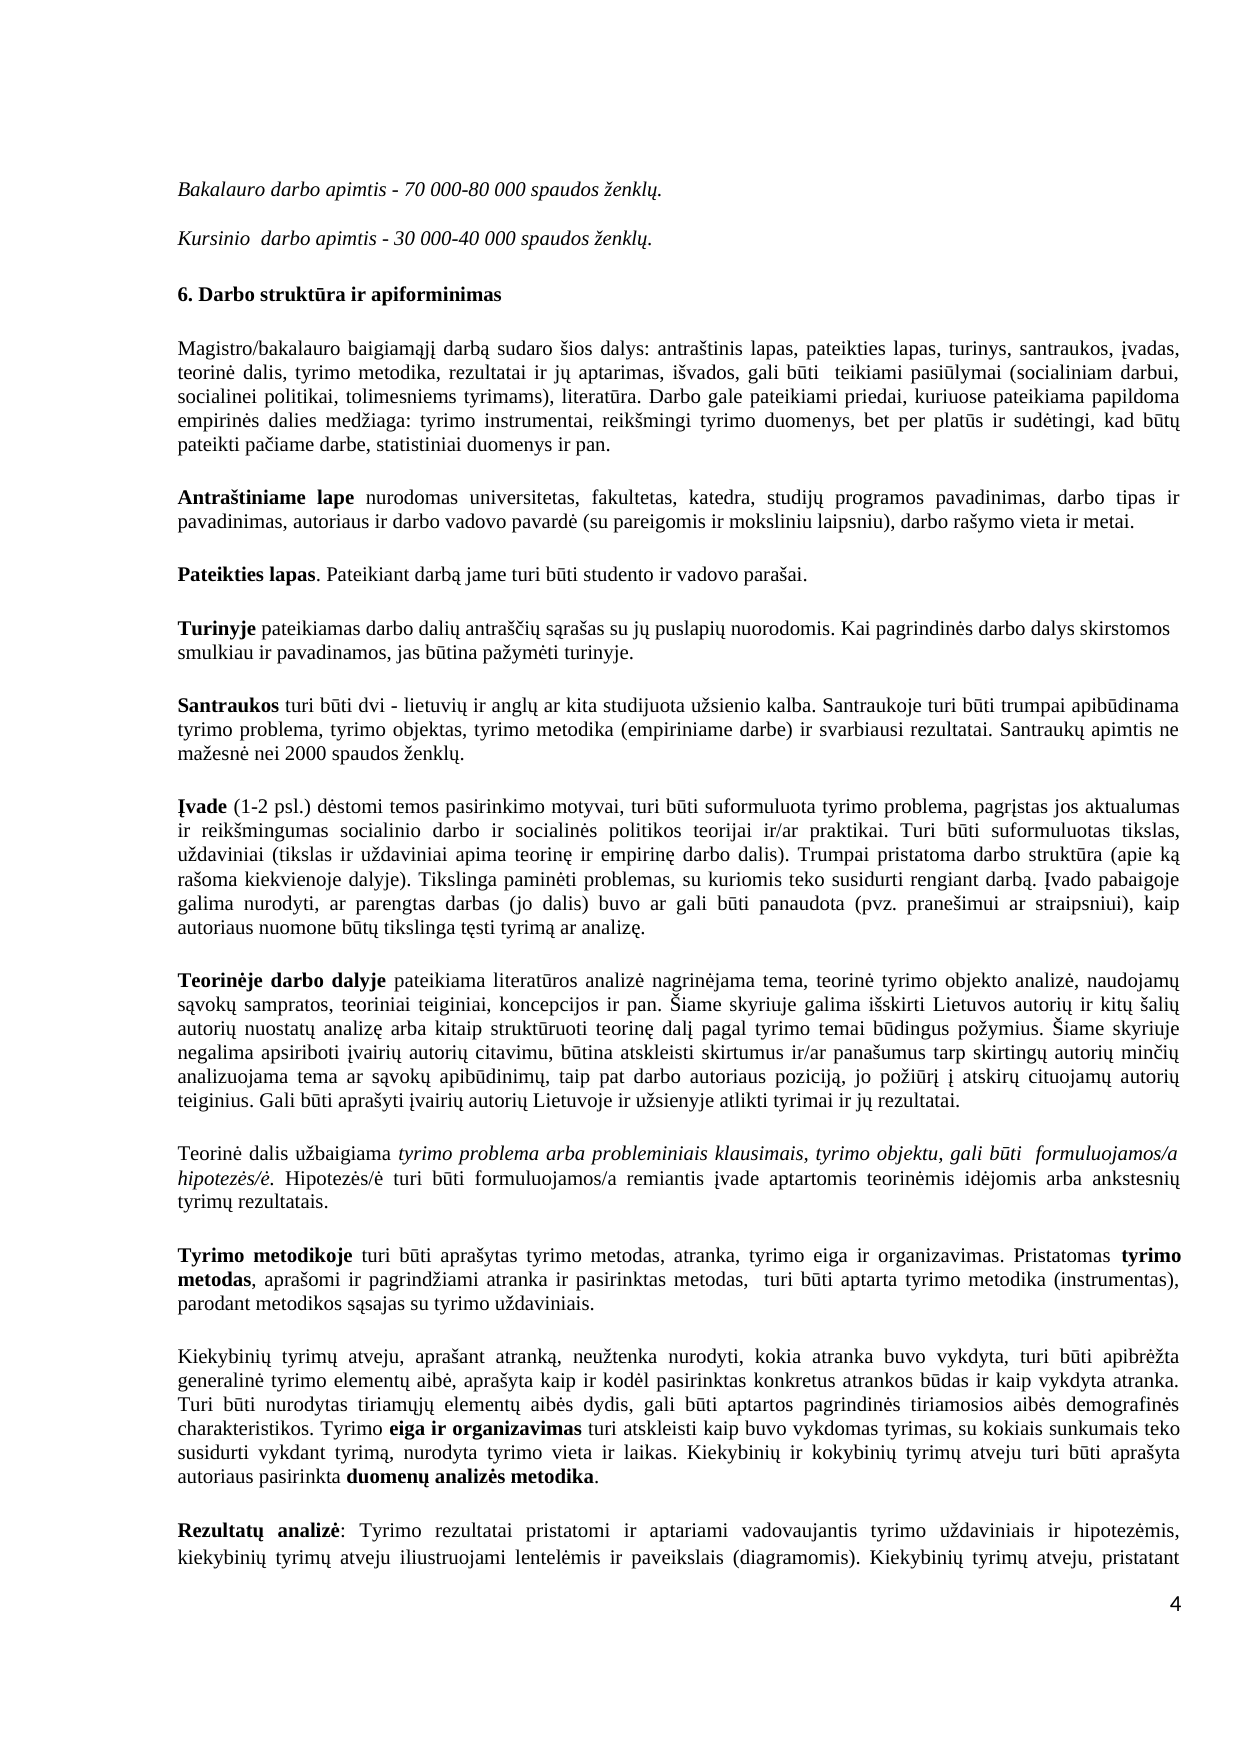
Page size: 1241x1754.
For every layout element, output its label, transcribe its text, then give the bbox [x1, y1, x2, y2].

text Antraštiniame lape nurodomas universitetas, fakultetas, katedra, studijų programos pavadinimas, darbo tipas ir pavadinimas, autoriaus ir darbo vadovo pavardė (su pareigomis ir moksliniu laipsniu), darbo rašymo vieta ir metai. [177, 485, 1181, 533]
text Turinyje pateikiamas darbo dalių antraščių sąrašas su jų puslapių nuorodomis. Kai pagrindinės darbo dalys skirstomos smulkiau ir pavadinamos, jas būtina pažymėti turinyje. [177, 616, 1181, 664]
text 6. Darbo struktūra ir apiforminimas [177, 282, 1181, 306]
text Teorinėje darbo dalyje pateikiama literatūros analizė nagrinėjama tema, teorinė tyrimo objekto analizė, naudojamų sąvokų sampratos, teoriniai teiginiai, koncepcijos ir pan. Šiame skyriuje galima išskirti Lietuvos autorių ir kitų šalių autorių nuostatų analizę arba kitaip struktūruoti teorinę dalį pagal tyrimo temai būdingus požymius. Šiame skyriuje negalima apsiriboti įvairių autorių citavimu, būtina atskleisti skirtumus ir/ar panašumus tarp skirtingų autorių minčių analizuojama tema ar sąvokų apibūdinimų, taip pat darbo autoriaus poziciją, jo požiūrį į atskirų cituojamų autorių teiginius. Gali būti aprašyti įvairių autorių Lietuvoje ir užsienyje atlikti tyrimai ir jų rezultatai. [177, 968, 1181, 1112]
text Tyrimo metodikoje turi būti aprašytas tyrimo metodas, atranka, tyrimo eiga ir organizavimas. Pristatomas tyrimo metodas, aprašomi ir pagrindžiami atranka ir pasirinktas metodas, turi būti aptarta tyrimo metodika (instrumentas), parodant metodikos sąsajas su tyrimo uždaviniais. [177, 1243, 1181, 1315]
text Kursinio darbo apimtis - 30 000-40 000 spaudos ženklų. [177, 226, 1181, 250]
text Teorinė dalis užbaigiama tyrimo problema arba probleminiais klausimais, tyrimo objektu, gali būti formuluojamos/a hipotezės/ė. Hipotezės/ė turi būti formuluojamos/a remiantis įvade aptartomis teorinėmis idėjomis arba ankstesnių tyrimų rezultatais. [177, 1141, 1181, 1213]
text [177, 1518, 1181, 1569]
text Kiekybinių tyrimų atveju, aprašant atranką, neužtenka nurodyti, kokia atranka buvo vykdyta, turi būti apibrėžta generalinė tyrimo elementų aibė, aprašyta kaip ir kodėl pasirinktas konkretus atrankos būdas ir kaip vykdyta atranka. Turi būti nurodytas tiriamųjų elementų aibės dydis, gali būti aptartos pagrindinės tiriamosios aibės demografinės charakteristikos. Tyrimo eiga ir organizavimas turi atskleisti kaip buvo vykdomas tyrimas, su kokiais sunkumais teko susidurti vykdant tyrimą, nurodyta tyrimo vieta ir laikas. Kiekybinių ir kokybinių tyrimų atveju turi būti aprašyta autoriaus pasirinkta duomenų analizės metodika. [177, 1344, 1181, 1488]
text Įvade (1-2 psl.) dėstomi temos pasirinkimo motyvai, turi būti suformuluota tyrimo problema, pagrįstas jos aktualumas ir reikšmingumas socialinio darbo ir socialinės politikos teorijai ir/ar praktikai. Turi būti suformuluotas tikslas, uždaviniai (tikslas ir uždaviniai apima teorinę ir empirinę darbo dalis). Trumpai pristatoma darbo struktūra (apie ką rašoma kiekvienoje dalyje). Tikslinga paminėti problemas, su kuriomis teko susidurti rengiant darbą. Įvado pabaigoje galima nurodyti, ar parengtas darbas (jo dalis) buvo ar gali būti panaudota (pvz. pranešimui ar straipsniui), kaip autoriaus nuomone būtų tikslinga tęsti tyrimą ar analizę. [177, 794, 1181, 939]
text Bakalauro darbo apimtis - 70 000-80 000 spaudos ženklų. [177, 177, 1181, 201]
text Magistro/bakalauro baigiamąjį darbą sudaro šios dalys: antraštinis lapas, pateikties lapas, turinys, santraukos, įvadas, teorinė dalis, tyrimo metodika, rezultatai ir jų aptarimas, išvados, gali būti teikiami pasiūlymai (socialiniam darbui, socialinei politikai, tolimesniems tyrimams), literatūra. Darbo gale pateikiami priedai, kuriuose pateikiama papildoma empirinės dalies medžiaga: tyrimo instrumentai, reikšmingi tyrimo duomenys, bet per platūs ir sudėtingi, kad būtų pateikti pačiame darbe, statistiniai duomenys ir pan. [177, 336, 1181, 456]
text Pateikties lapas. Pateikiant darbą jame turi būti studento ir vadovo parašai. [177, 562, 1181, 586]
text Santraukos turi būti dvi - lietuvių ir anglų ar kita studijuota užsienio kalba. Santraukoje turi būti trumpai apibūdinama tyrimo problema, tyrimo objektas, tyrimo metodika (empiriniame darbe) ir svarbiausi rezultatai. Santraukų apimtis ne mažesnė nei 2000 spaudos ženklų. [177, 693, 1181, 765]
